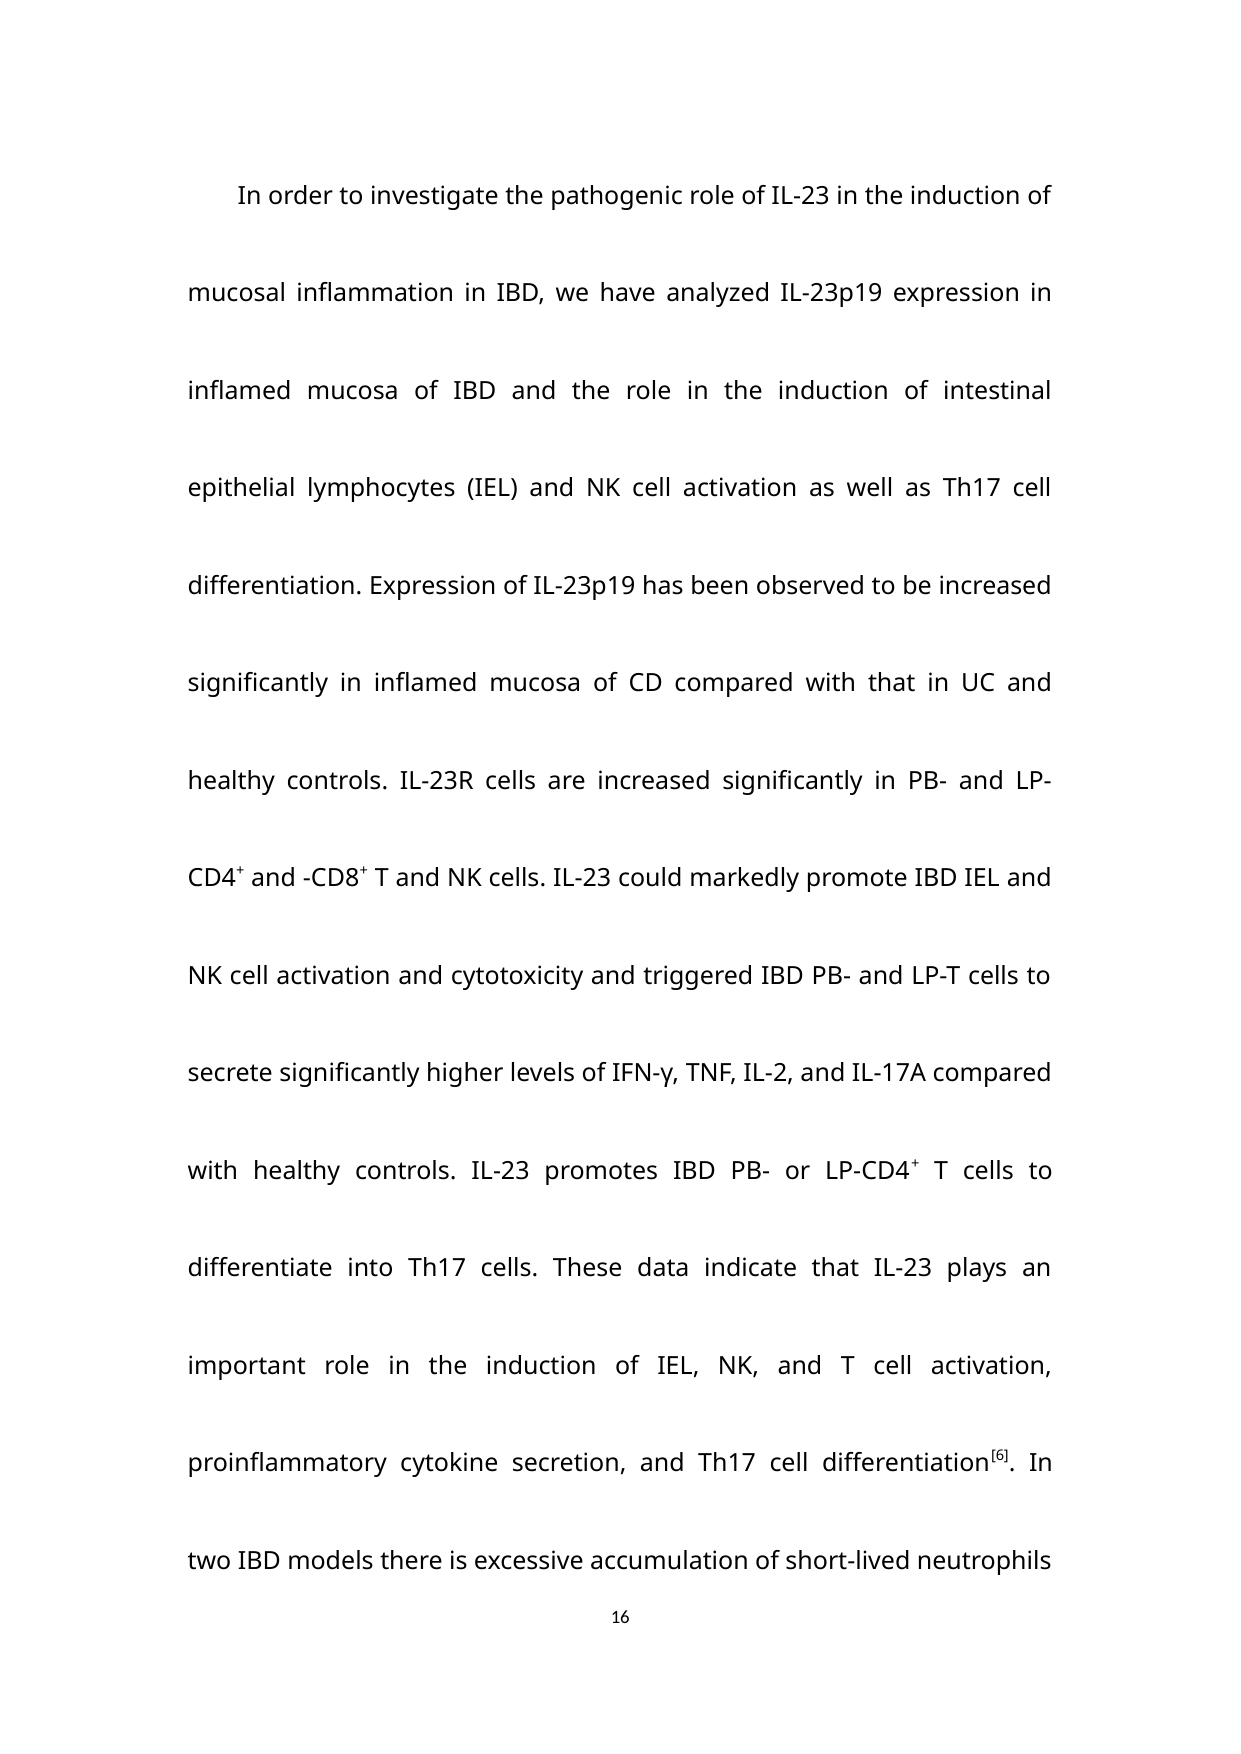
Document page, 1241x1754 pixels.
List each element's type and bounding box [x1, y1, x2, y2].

text [187, 162, 1053, 1592]
